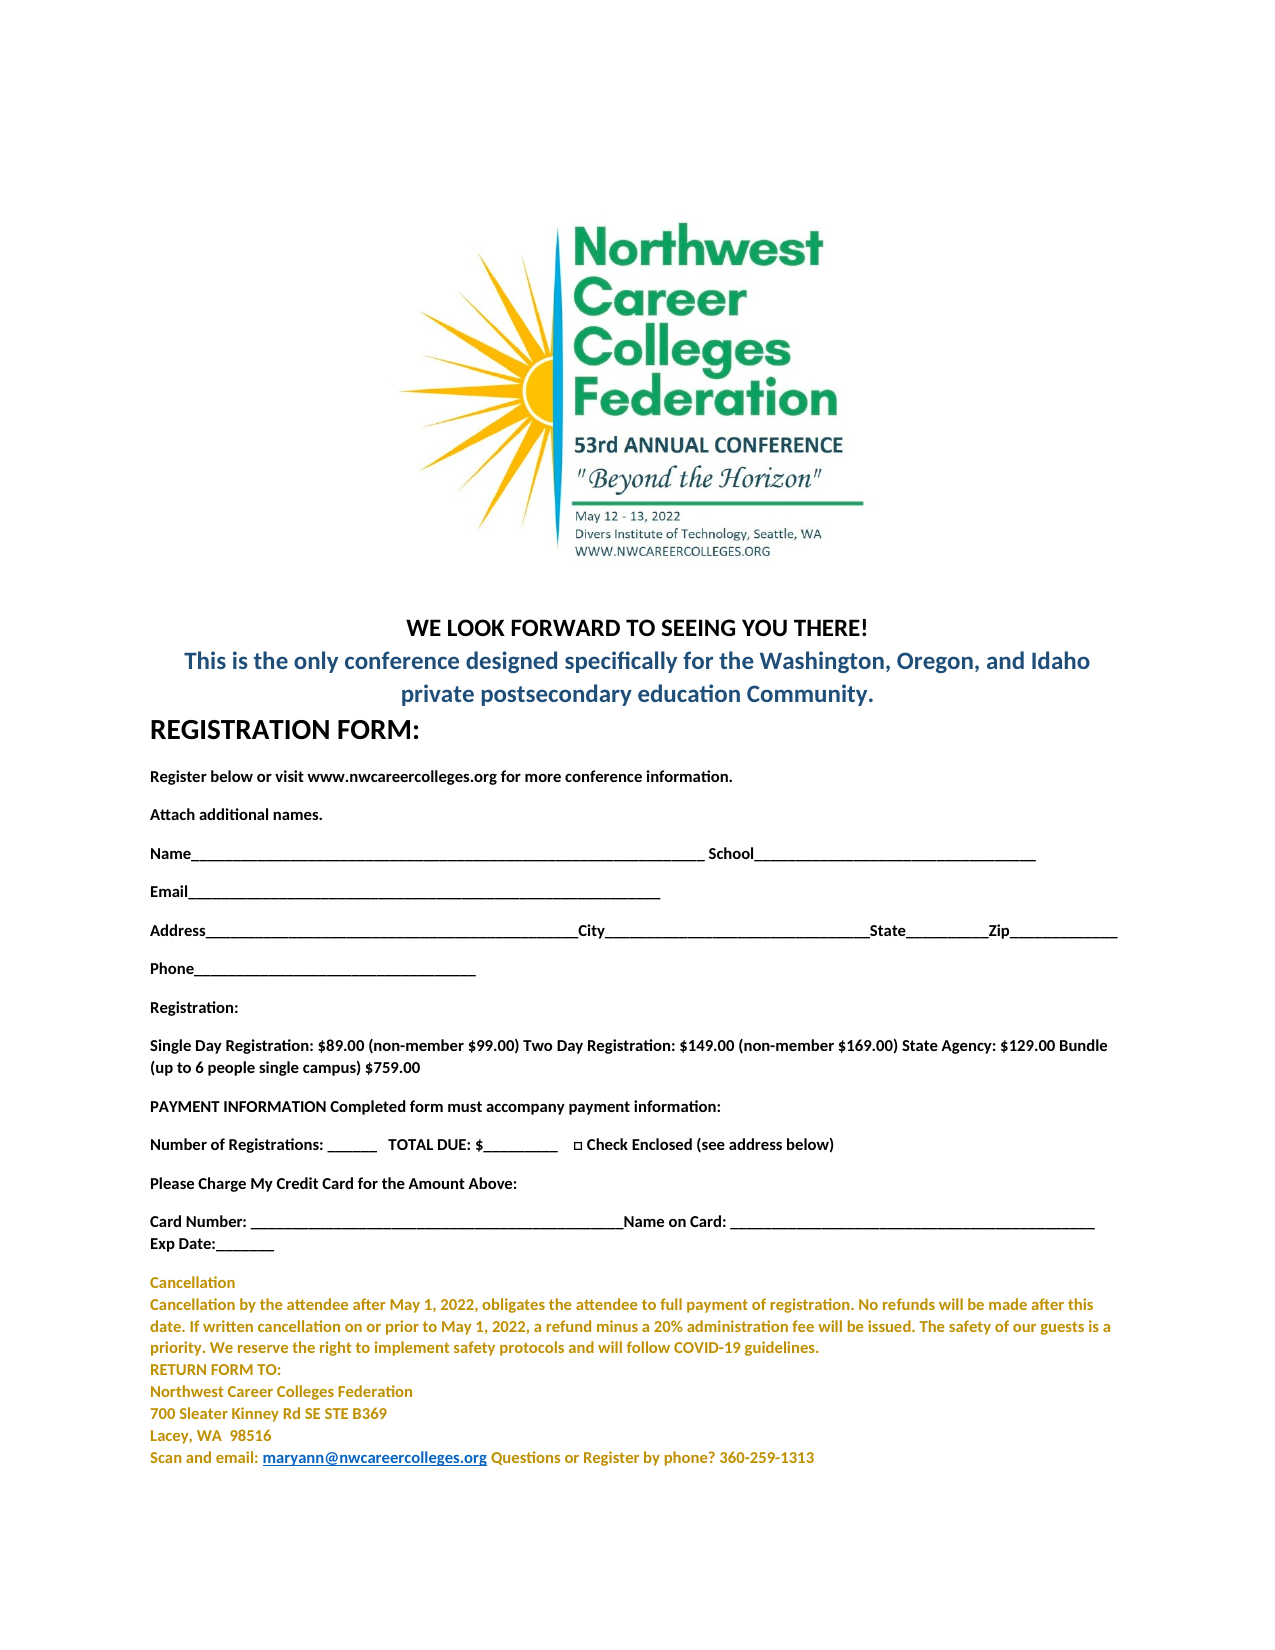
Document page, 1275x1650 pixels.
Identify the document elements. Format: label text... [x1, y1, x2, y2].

text Cancellation [150, 1272, 1125, 1292]
text WE LOOK FORWARD TO SEEING YOU THERE! [150, 612, 1125, 643]
text Lacey, WA 98516 [150, 1425, 1125, 1446]
text REGISTRATION FORM: [150, 711, 1125, 746]
text Email_________________________________________________________ [150, 882, 1125, 902]
text Name______________________________________________________________ School__________________________________ [150, 843, 1125, 863]
text Single Day Registration: $89.00 (non-member $99.00) Two Day Registration: $149.00 (non-member $169.00) State Agency: $129.00 Bundle (up to 6 people single campus) $759.00 [150, 1036, 1125, 1078]
text Cancellation by the attendee after May 1, 2022, obligates the attendee to full payment of registration. No refunds will be made after this date. If written cancellation on or prior to May 1, 2022, a refund minus a 20% administration fee will be issued. The safety of our guests is a priority. We reserve the right to implement safety protocols and will follow COVID-19 guidelines. [150, 1294, 1125, 1358]
picture [363, 150, 912, 610]
text This is the only conference designed specifically for the Washington, Oregon, and Idaho private postsecondary education Community. [150, 645, 1125, 708]
text Please Charge My Credit Card for the Amount Above: [150, 1173, 1125, 1193]
text Card Number: _____________________________________________Name on Card: ____________________________________________ Exp Date:_______ [150, 1212, 1125, 1254]
text Phone__________________________________ [150, 959, 1125, 979]
text RETURN FORM TO: [150, 1360, 1125, 1380]
text Number of Registrations: ______ TOTAL DUE: $_________ □ Check Enclosed (see address below) [150, 1135, 1125, 1155]
text PAYMENT INFORMATION Completed form must accompany payment information: [150, 1096, 1125, 1116]
text Scan and email: maryann@nwcareercolleges.org Questions or Register by phone? 360-259-1313 [150, 1447, 1125, 1467]
text Northwest Career Colleges Federation [150, 1382, 1125, 1402]
text Registration: [150, 997, 1125, 1017]
text 700 Sleater Kinney Rd SE STE B369 [150, 1403, 1125, 1424]
text Attach additional names. [150, 804, 1125, 825]
text Register below or visit www.nwcareercolleges.org for more conference information. [150, 766, 1125, 786]
text Address_____________________________________________City________________________________State__________Zip_____________ [150, 920, 1125, 940]
